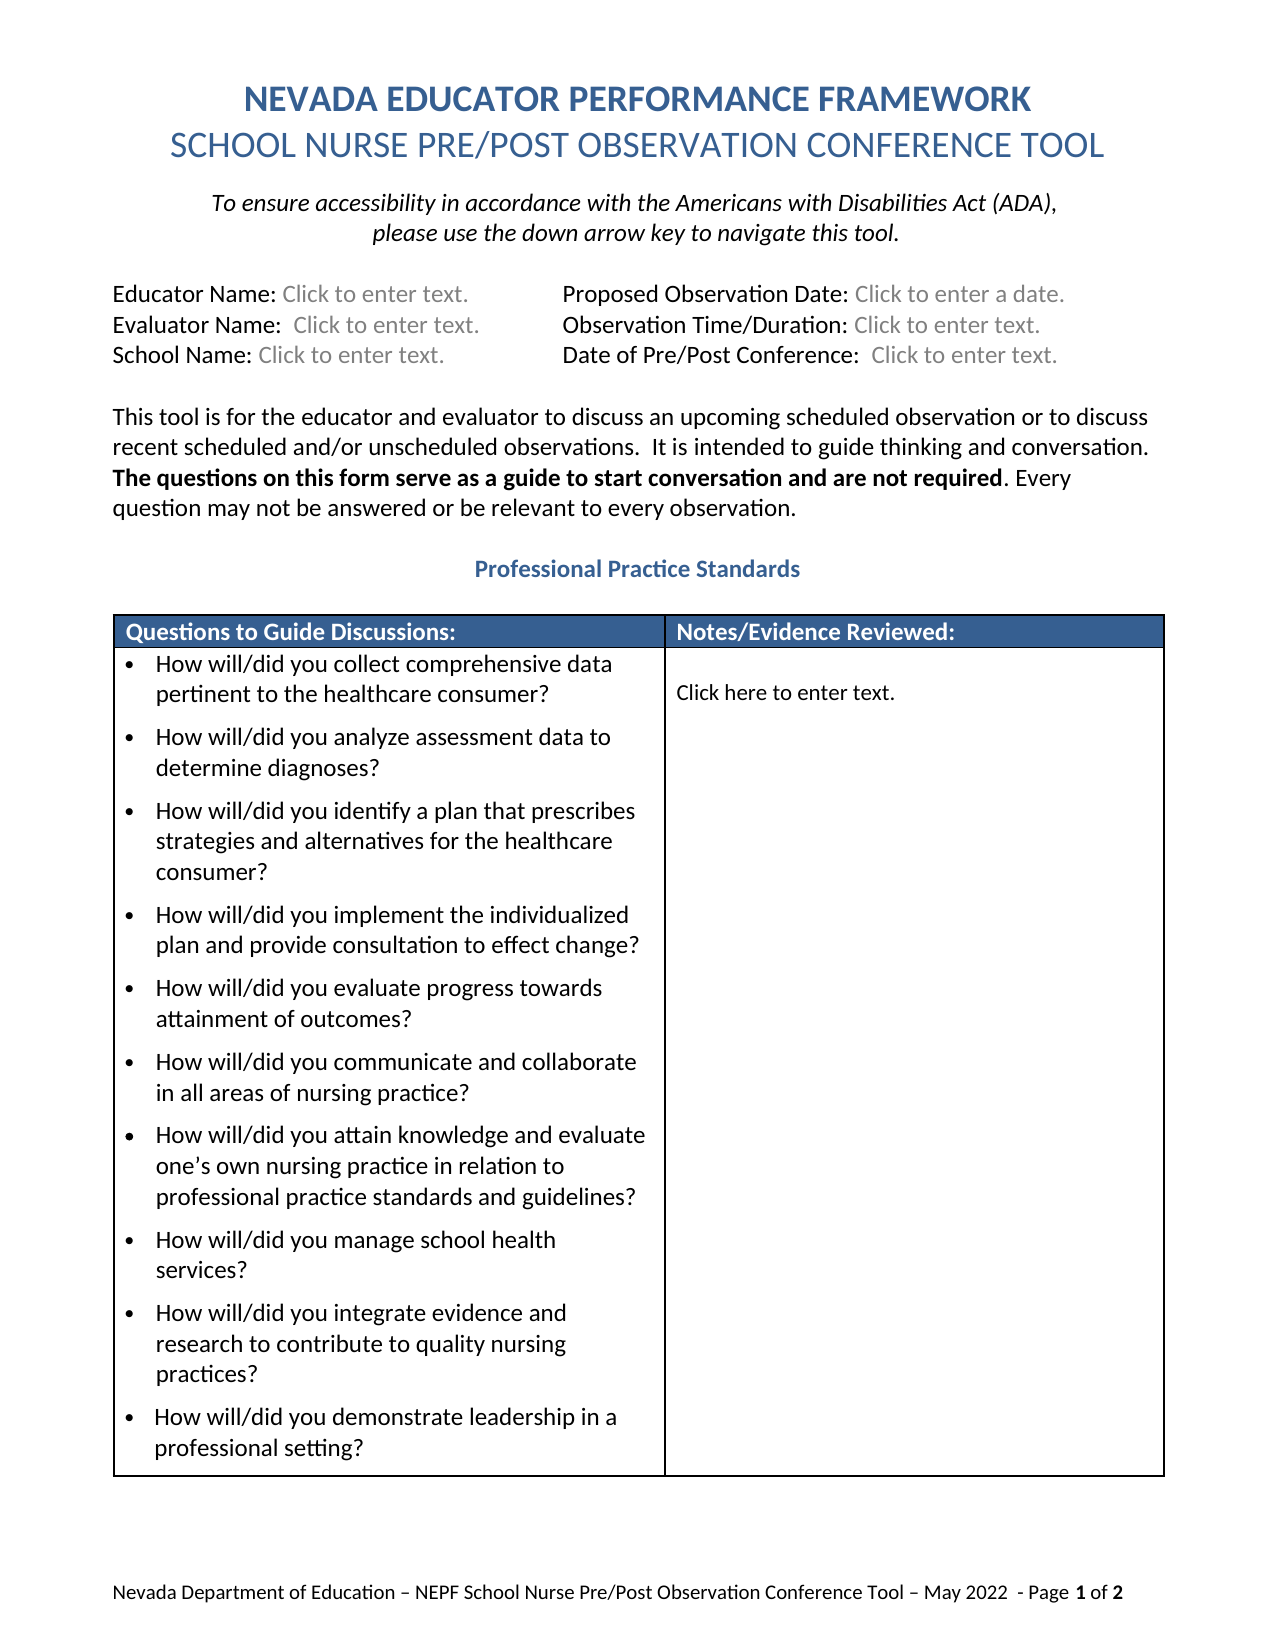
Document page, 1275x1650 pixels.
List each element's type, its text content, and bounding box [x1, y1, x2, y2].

table_header Notes/Evidence Reviewed: [666, 616, 1163, 647]
table_cell How will/did you collect comprehensive data pertinent to the healthcare consumer? How will/did you analyze assessment data to determine diagnoses? How will/did you identify a plan that prescribes strategies and alternatives for the healthcare consumer? How will/did you implement the individualized plan and provide consultation to effect change? How will/did you evaluate progress towards attainment of outcomes? How will/did you communicate and collaborate in all areas of nursing practice? How will/did you attain knowledge and evaluate one’s own nursing practice in relation to professional practice standards and guidelines? How will/did you manage school health services? How will/did you integrate evidence and research to contribute to quality nursing practices? How will/did you demonstrate leadership in a professional setting? [115, 648, 664, 1475]
table_header Questions to Guide Discussions: [115, 616, 664, 647]
text Evaluator Name: Observation Time/Duration: [112, 309, 1162, 339]
text Educator Name: Proposed Observation Date: [112, 278, 1162, 309]
table_cell [666, 648, 1163, 1475]
text School Name: Date of Pre/Post Conference: [112, 339, 1162, 370]
text This tool is for the educator and evaluator to discuss an upcoming scheduled observation or to discuss recent scheduled and/or unscheduled observations. It is intended to guide thinking and conversation. The questions on this form serve as a guide to start conversation and are not required. Every question may not be answered or be relevant to every observation. [112, 401, 1162, 523]
text Professional Practice Standards [112, 553, 1162, 584]
text To ensure accessibility in accordance with the Americans with Disabilities Act (ADA), please use the down arrow key to navigate this tool. [112, 187, 1162, 248]
